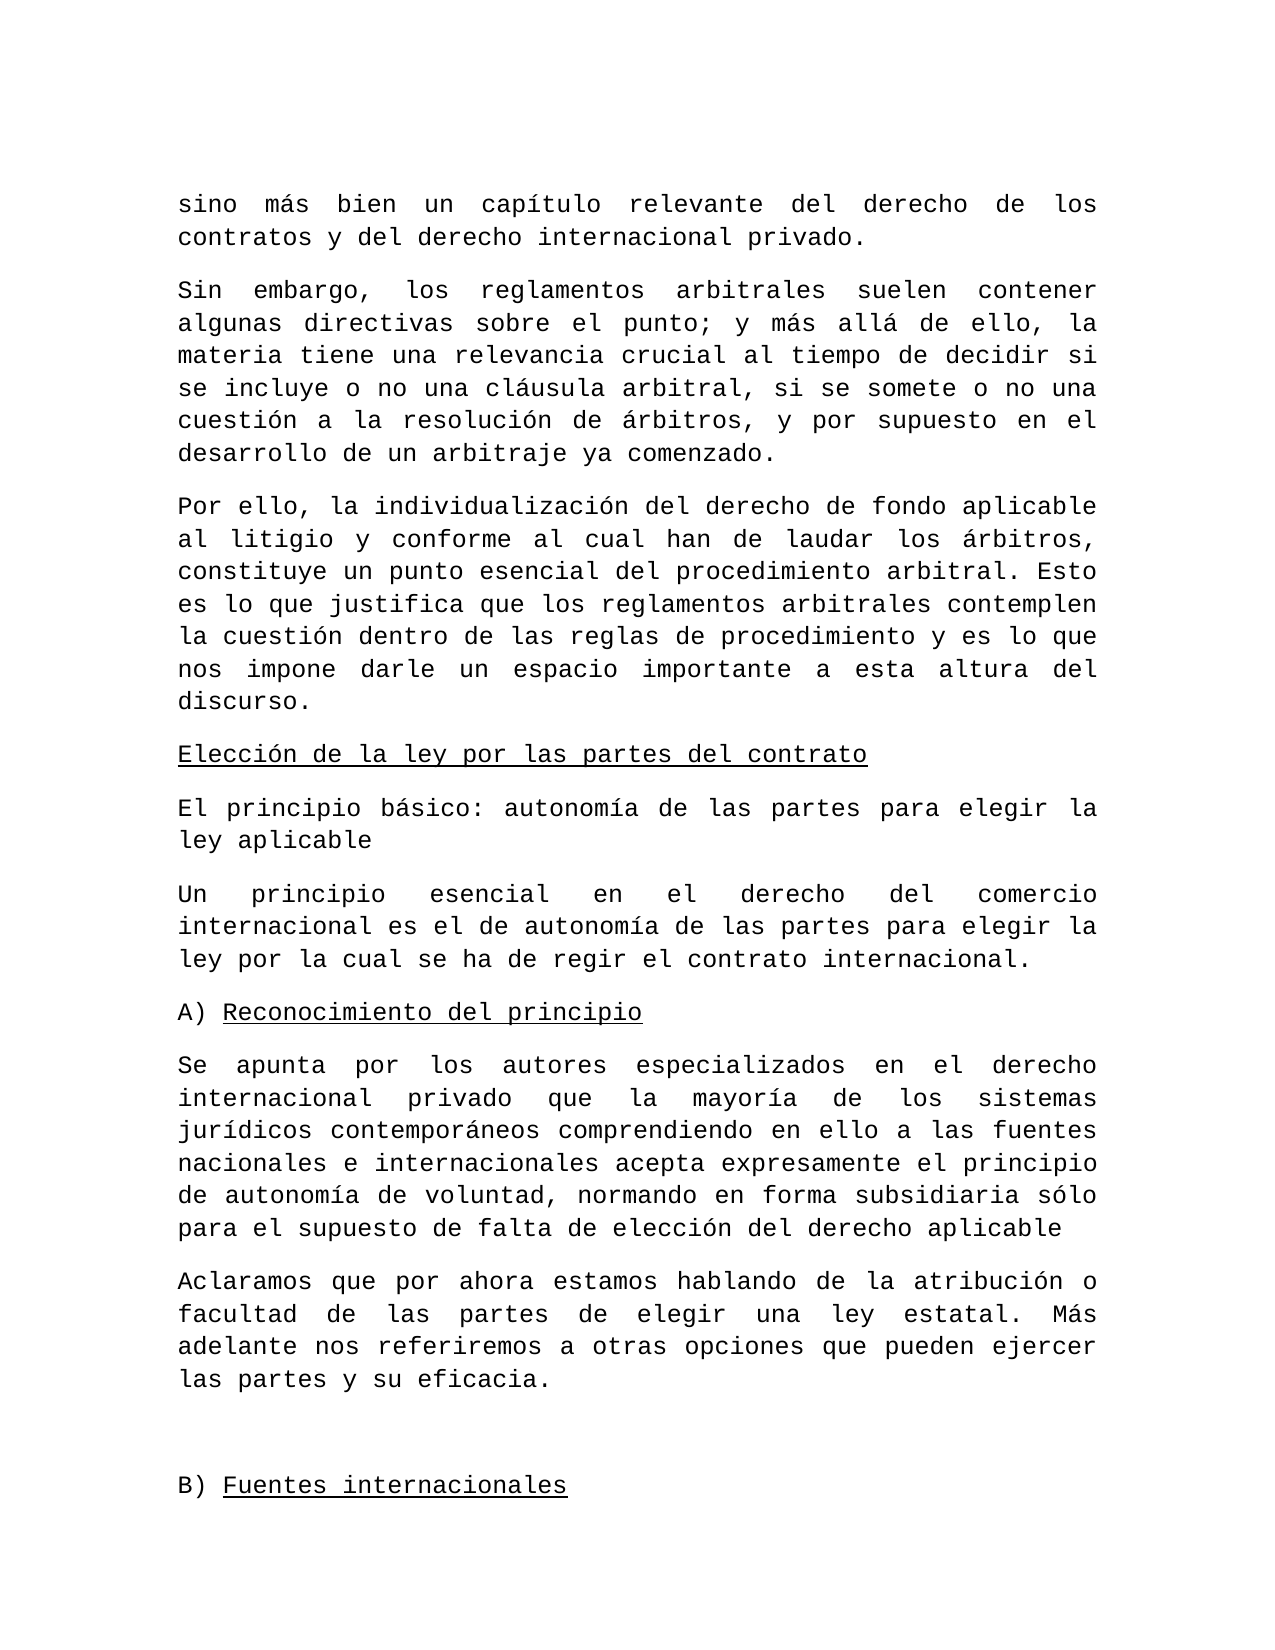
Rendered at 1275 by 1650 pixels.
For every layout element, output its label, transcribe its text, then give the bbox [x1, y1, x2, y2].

text Un principio esencial en el derecho del comercio internacional es el de autonomía de las partes para elegir la ley por la cual se ha de regir el contrato internacional. [177, 881, 1098, 974]
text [177, 192, 1098, 253]
text Elección de la ley por las partes del contrato [177, 742, 1098, 770]
text El principio básico: autonomía de las partes para elegir la ley aplicable [177, 795, 1098, 856]
text A) Reconocimiento del principio [177, 999, 1098, 1028]
text B) Fuentes internacionales [177, 1473, 1098, 1501]
text Sin embargo, los reglamentos arbitrales suelen contener algunas directivas sobre el punto; y más allá de ello, la materia tiene una relevancia crucial al tiempo de decidir si se incluye o no una cláusula arbitral, si se somete o no una cuestión a la resolución de árbitros, y por supuesto en el desarrollo de un arbitraje ya comenzado. [177, 278, 1098, 469]
text Aclaramos que por ahora estamos hablando de la atribución o facultad de las partes de elegir una ley estatal. Más adelante nos referiremos a otras opciones que pueden ejercer las partes y su eficacia. [177, 1269, 1098, 1394]
text Se apunta por los autores especializados en el derecho internacional privado que la mayoría de los sistemas jurídicos contemporáneos comprendiendo en ello a las fuentes nacionales e internacionales acepta expresamente el principio de autonomía de voluntad, normando en forma subsidiaria sólo para el supuesto de falta de elección del derecho aplicable [177, 1053, 1098, 1244]
text Por ello, la individualización del derecho de fondo aplicable al litigio y conforme al cual han de laudar los árbitros, constituye un punto esencial del procedimiento arbitral. Esto es lo que justifica que los reglamentos arbitrales contemplen la cuestión dentro de las reglas de procedimiento y es lo que nos impone darle un espacio importante a esta altura del discurso. [177, 494, 1098, 717]
